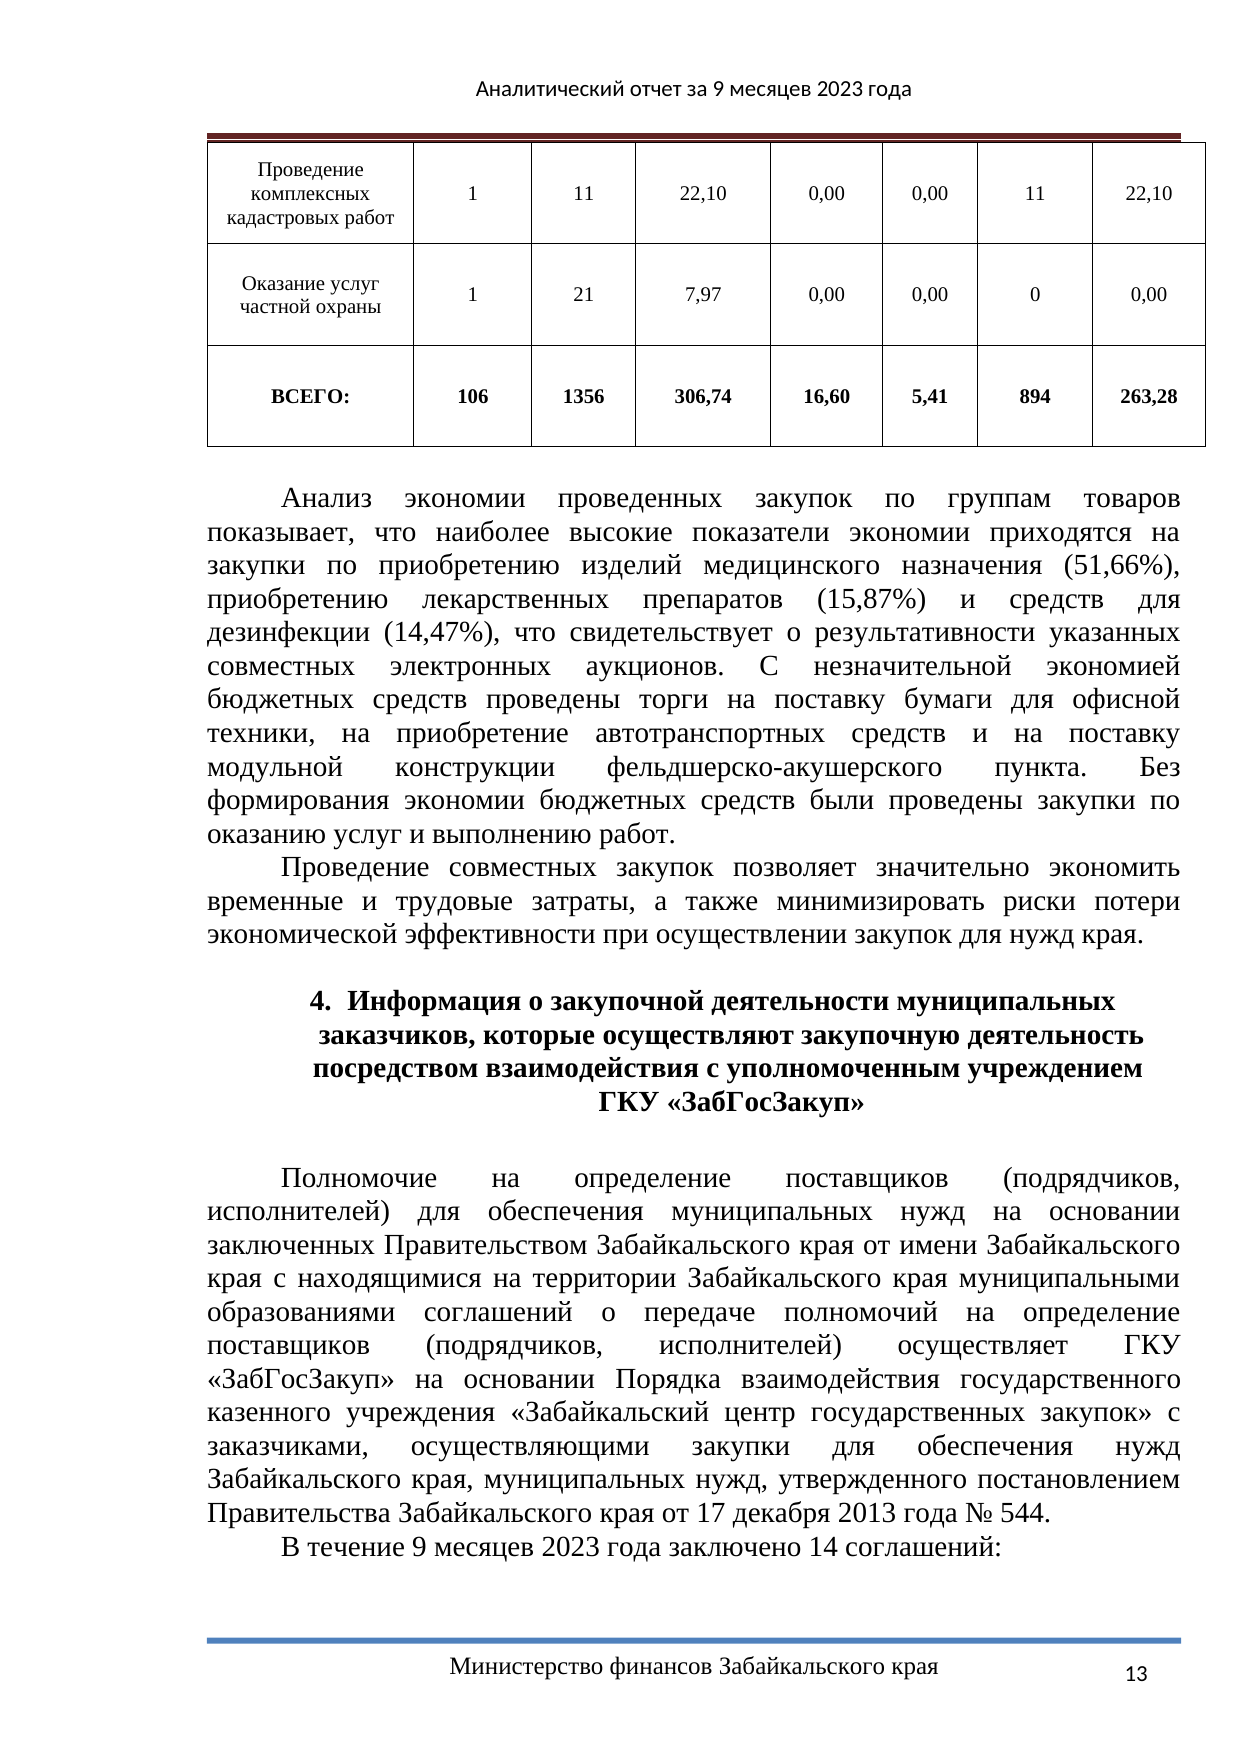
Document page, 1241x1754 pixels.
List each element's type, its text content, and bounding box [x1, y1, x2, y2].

table_cell 0,00 [1093, 244, 1205, 344]
table_cell 0,00 [771, 143, 882, 243]
table_cell 0 [978, 244, 1092, 344]
table_cell 0,00 [771, 244, 882, 344]
table_cell 7,97 [636, 244, 770, 344]
table_cell Оказание услуг частной охраны [208, 244, 413, 344]
table_cell 22,10 [636, 143, 770, 243]
table_cell 263,28 [1093, 346, 1205, 446]
table_cell 5,41 [883, 346, 977, 446]
table_cell 11 [532, 143, 635, 243]
table_cell 1356 [532, 346, 635, 446]
table_cell 21 [532, 244, 635, 344]
text Полномочие на определение поставщиков (подрядчиков, исполнителей) для обеспечения муниципальных нужд на основании заключенных Правительством Забайкальского края от имени Забайкальского края с находящимися на территории Забайкальского края муниципальными образованиями соглашений о передаче полномочий на определение поставщиков (подрядчиков, исполнителей) осуществляет ГКУ «ЗабГосЗакуп» на основании Порядка взаимодействия государственного казенного учреждения «Забайкальский центр государственных закупок» с заказчиками, осуществляющими закупки для обеспечения нужд Забайкальского края, муниципальных нужд, утвержденного постановлением Правительства Забайкальского края от 17 декабря 2013 года № 544. [207, 1160, 1181, 1529]
table_cell 16,60 [771, 346, 882, 446]
table_cell 894 [978, 346, 1092, 446]
table_cell 1 [414, 244, 531, 344]
table_cell 106 [414, 346, 531, 446]
table_cell 22,10 [1093, 143, 1205, 243]
table_cell 306,74 [636, 346, 770, 446]
table_cell 11 [978, 143, 1092, 243]
subtitle Информация о закупочной деятельности муниципальных заказчиков, которые осуществляют закупочную деятельность посредством взаимодействия с уполномоченным учреждением ГКУ «ЗабГосЗакуп» [244, 983, 1181, 1118]
table_cell 0,00 [883, 143, 977, 243]
table_cell Проведение комплексных кадастровых работ [208, 143, 413, 243]
text Проведение совместных закупок позволяет значительно экономить временные и трудовые затраты, а также минимизировать риски потери экономической эффективности при осуществлении закупок для нужд края. [207, 849, 1181, 950]
table_cell 1 [414, 143, 531, 243]
text Анализ экономии проведенных закупок по группам товаров показывает, что наиболее высокие показатели экономии приходятся на закупки по приобретению изделий медицинского назначения (51,66%), приобретению лекарственных препаратов (15,87%) и средств для дезинфекции (14,47%), что свидетельствует о результативности указанных совместных электронных аукционов. С незначительной экономией бюджетных средств проведены торги на поставку бумаги для офисной техники, на приобретение автотранспортных средств и на поставку модульной конструкции фельдшерско-акушерского пункта. Без формирования экономии бюджетных средств были проведены закупки по оказанию услуг и выполнению работ. [207, 480, 1181, 849]
table_cell 0,00 [883, 244, 977, 344]
text В течение 9 месяцев 2023 года заключено 14 соглашений: [207, 1529, 1181, 1562]
table_cell ВСЕГО: [208, 346, 413, 446]
